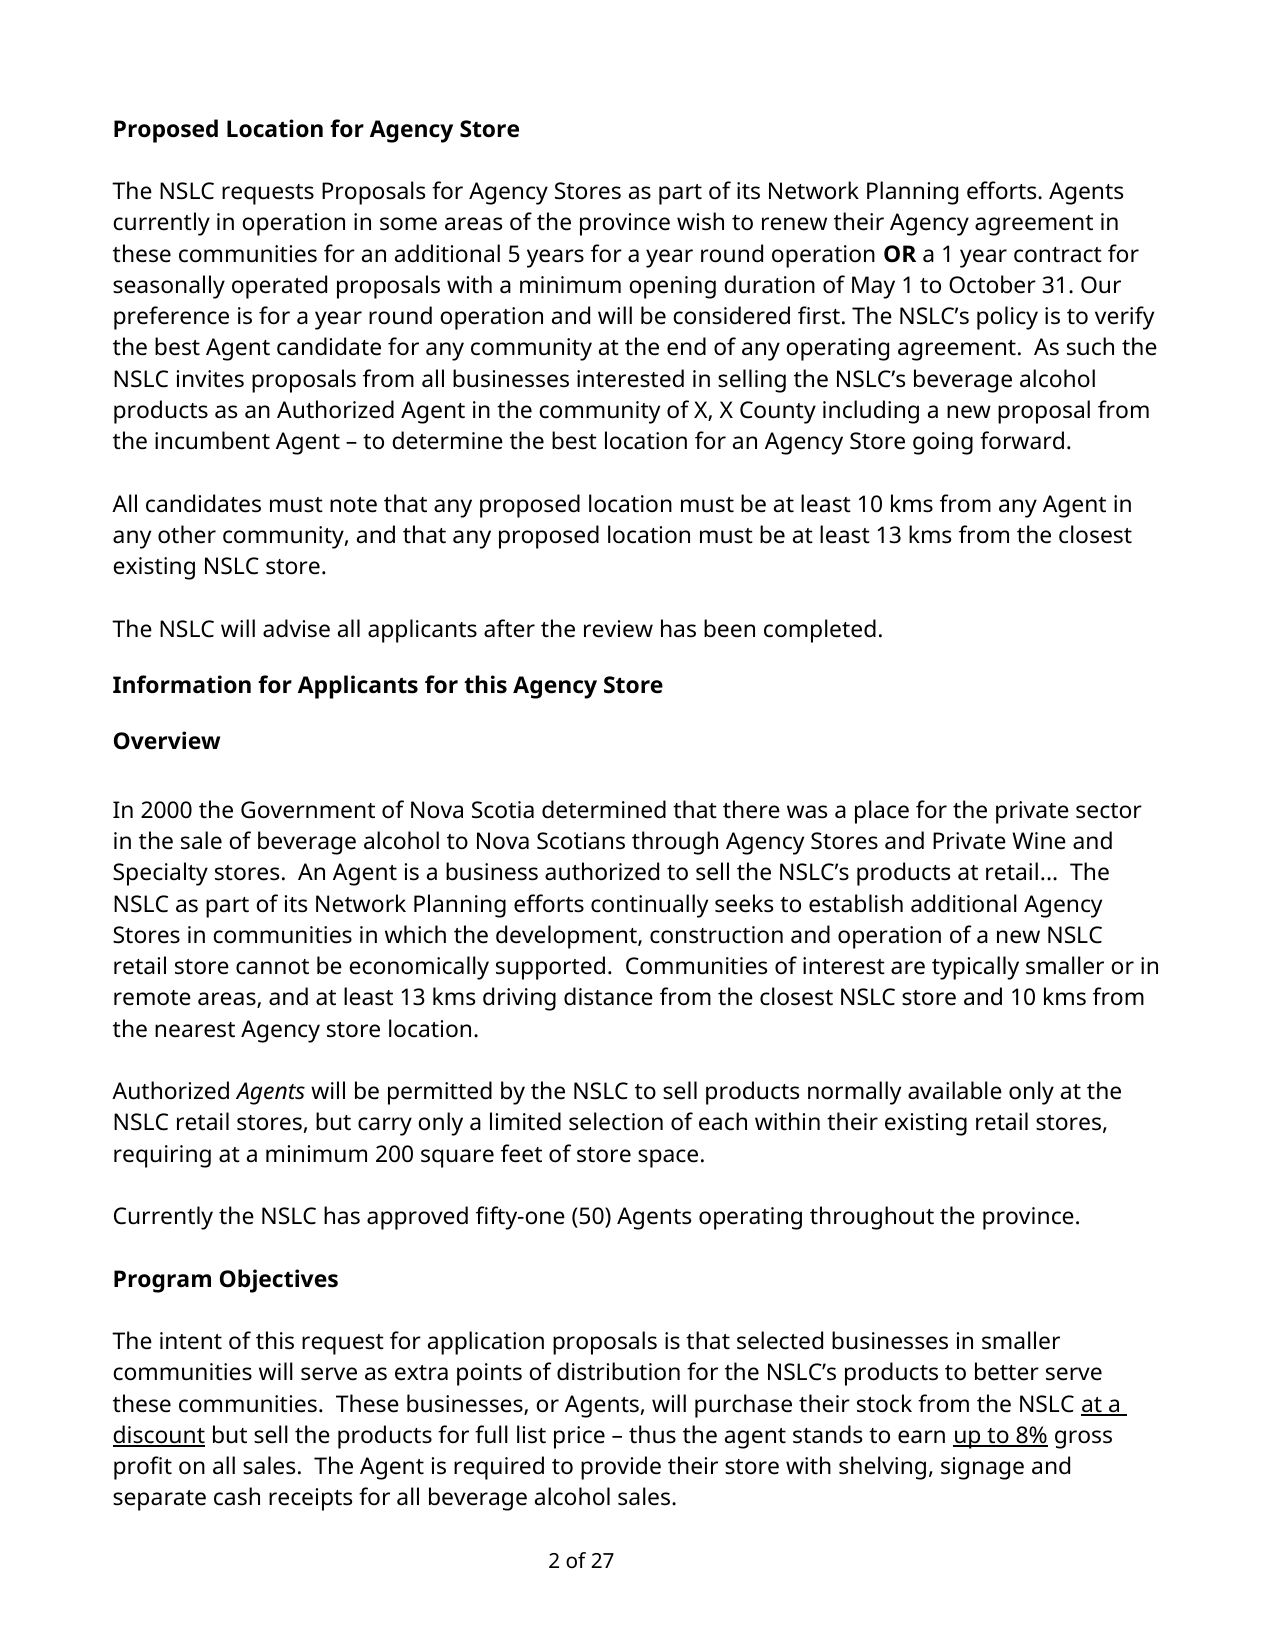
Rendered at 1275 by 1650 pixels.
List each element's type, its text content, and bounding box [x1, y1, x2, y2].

text In 2000 the Government of Nova Scotia determined that there was a place for the private sector in the sale of beverage alcohol to Nova Scotians through Agency Stores and Private Wine and Specialty stores. An Agent is a business authorized to sell the NSLC’s products at retail... The NSLC as part of its Network Planning efforts continually seeks to establish additional Agency Stores in communities in which the development, construction and operation of a new NSLC retail store cannot be economically supported. Communities of interest are typically smaller or in remote areas, and at least 13 kms driving distance from the closest NSLC store and 10 kms from the nearest Agency store location. [112, 794, 1162, 1044]
subtitle Overview [112, 725, 1162, 756]
text Currently the NSLC has approved fifty-one (50) Agents operating throughout the province. [112, 1200, 1162, 1231]
text Program Objectives [112, 1262, 1162, 1294]
text Proposed Location for Agency Store [112, 112, 1162, 144]
text Authorized Agents will be permitted by the NSLC to sell products normally available only at the NSLC retail stores, but carry only a limited selection of each within their existing retail stores, requiring at a minimum 200 square feet of store space. [112, 1075, 1162, 1169]
subtitle Information for Applicants for this Agency Store [112, 669, 1162, 700]
text The NSLC will advise all applicants after the review has been completed. [112, 612, 1162, 644]
text The NSLC requests Proposals for Agency Stores as part of its Network Planning efforts. Agents currently in operation in some areas of the province wish to renew their Agency agreement in these communities for an additional 5 years for a year round operation OR a 1 year contract for seasonally operated proposals with a minimum opening duration of May 1 to October 31. Our preference is for a year round operation and will be considered first. The NSLC’s policy is to verify the best Agent candidate for any community at the end of any operating agreement. As such the NSLC invites proposals from all businesses interested in selling the NSLC’s beverage alcohol products as an Authorized Agent in the community of X, X County including a new proposal from the incumbent Agent – to determine the best location for an Agency Store going forward. [112, 175, 1162, 456]
text All candidates must note that any proposed location must be at least 10 kms from any Agent in any other community, and that any proposed location must be at least 13 kms from the closest existing NSLC store. [112, 487, 1162, 581]
text The intent of this request for application proposals is that selected businesses in smaller communities will serve as extra points of distribution for the NSLC’s products to better serve these communities. These businesses, or Agents, will purchase their stock from the NSLC at a discount but sell the products for full list price – thus the agent stands to earn up to 8% gross profit on all sales. The Agent is required to provide their store with shelving, signage and separate cash receipts for all beverage alcohol sales. [112, 1325, 1162, 1512]
